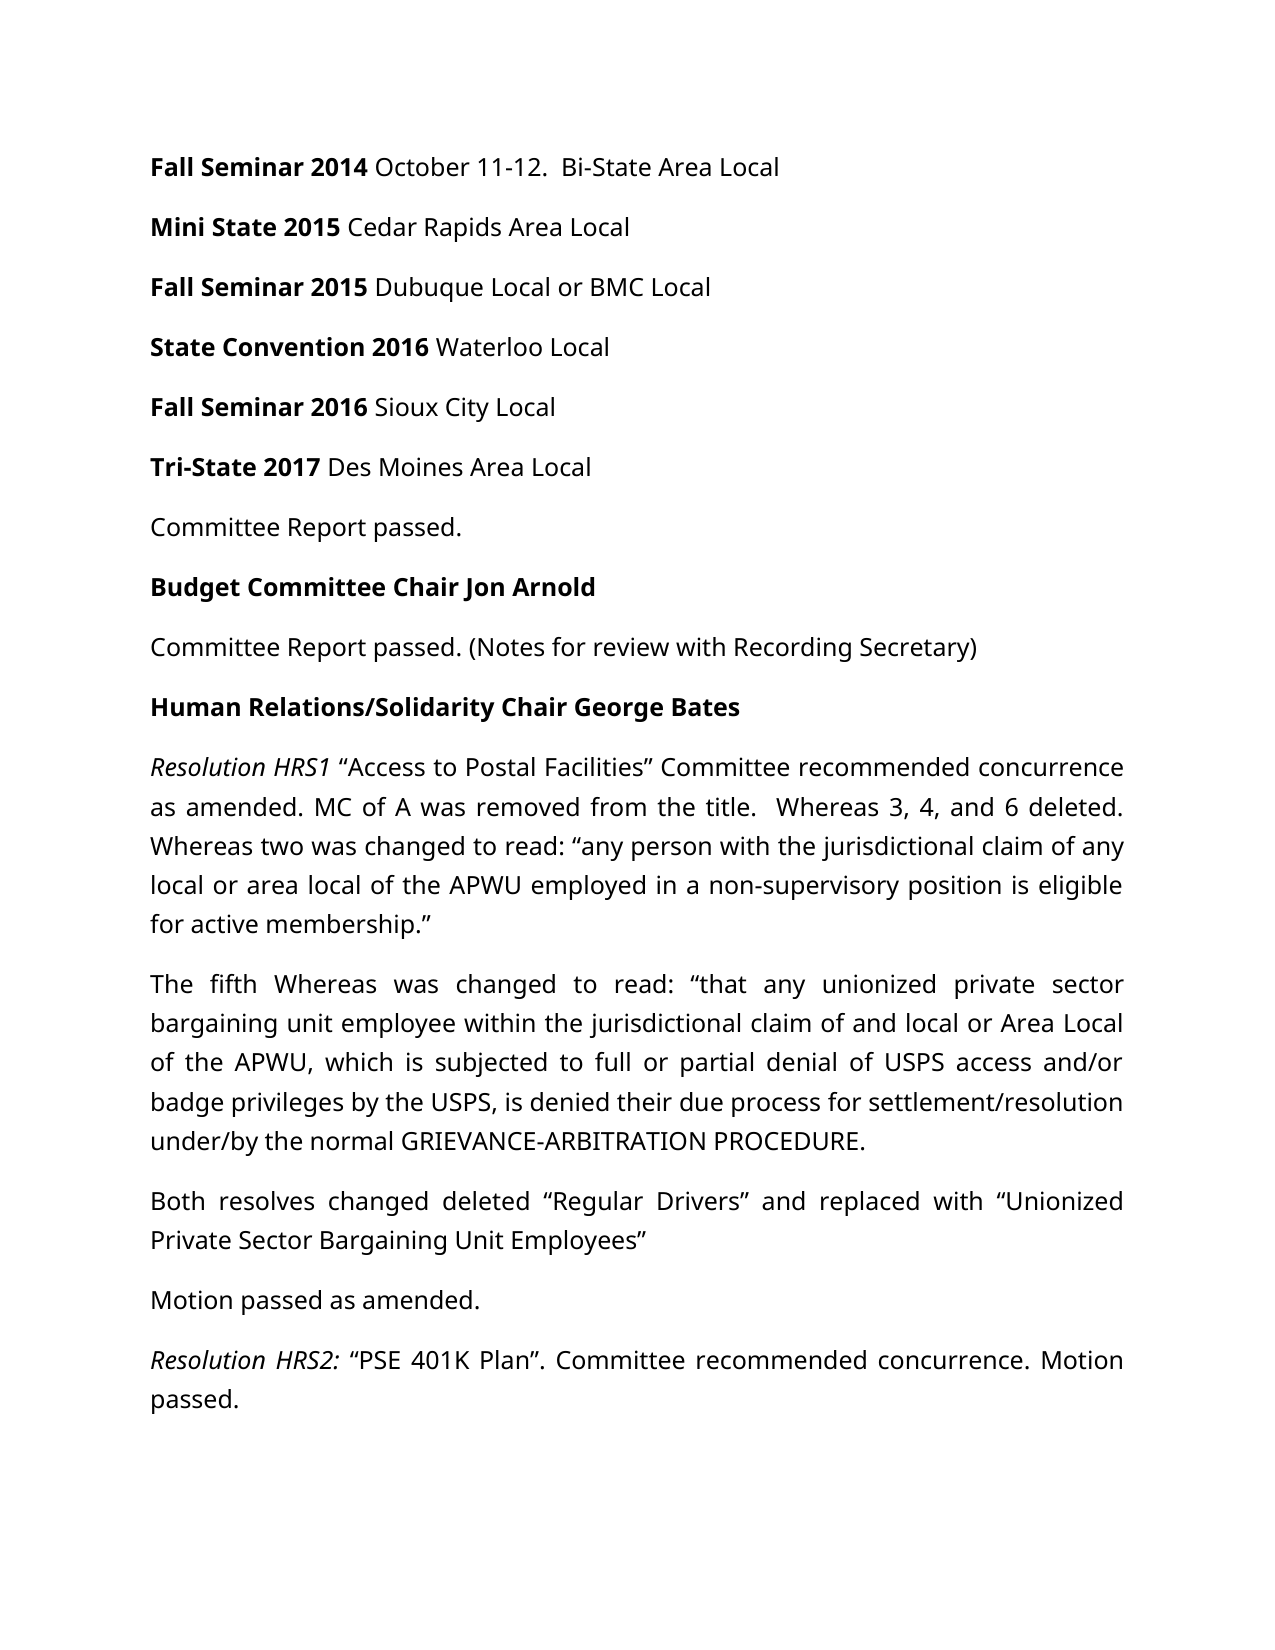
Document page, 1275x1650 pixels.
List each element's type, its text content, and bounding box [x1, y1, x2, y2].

text Human Relations/Solidarity Chair George Bates [150, 690, 1125, 724]
text State Convention 2016 Waterloo Local [150, 330, 1125, 364]
text Committee Report passed. [150, 510, 1125, 544]
text Mini State 2015 Cedar Rapids Area Local [150, 210, 1125, 244]
text Fall Seminar 2014 October 11-12. Bi-State Area Local [150, 150, 1125, 184]
text Resolution HRS1 “Access to Postal Facilities” Committee recommended concurrence as amended. MC of A was removed from the title. Whereas 3, 4, and 6 deleted. Whereas two was changed to read: “any person with the jurisdictional claim of any local or area local of the APWU employed in a non-supervisory position is eligible for active membership.” [150, 750, 1125, 941]
text Budget Committee Chair Jon Arnold [150, 570, 1125, 604]
text Resolution HRS2: “PSE 401K Plan”. Committee recommended concurrence. Motion passed. [150, 1342, 1125, 1416]
text Both resolves changed deleted “Regular Drivers” and replaced with “Unionized Private Sector Bargaining Unit Employees” [150, 1183, 1125, 1257]
text Tri-State 2017 Des Moines Area Local [150, 450, 1125, 484]
text Fall Seminar 2016 Sioux City Local [150, 390, 1125, 424]
text Motion passed as amended. [150, 1282, 1125, 1317]
text Fall Seminar 2015 Dubuque Local or BMC Local [150, 270, 1125, 304]
text The fifth Whereas was changed to read: “that any unionized private sector bargaining unit employee within the jurisdictional claim of and local or Area Local of the APWU, which is subjected to full or partial denial of USPS access and/or badge privileges by the USPS, is denied their due process for settlement/resolution under/by the normal GRIEVANCE-ARBITRATION PROCEDURE. [150, 967, 1125, 1157]
text Committee Report passed. (Notes for review with Recording Secretary) [150, 630, 1125, 664]
